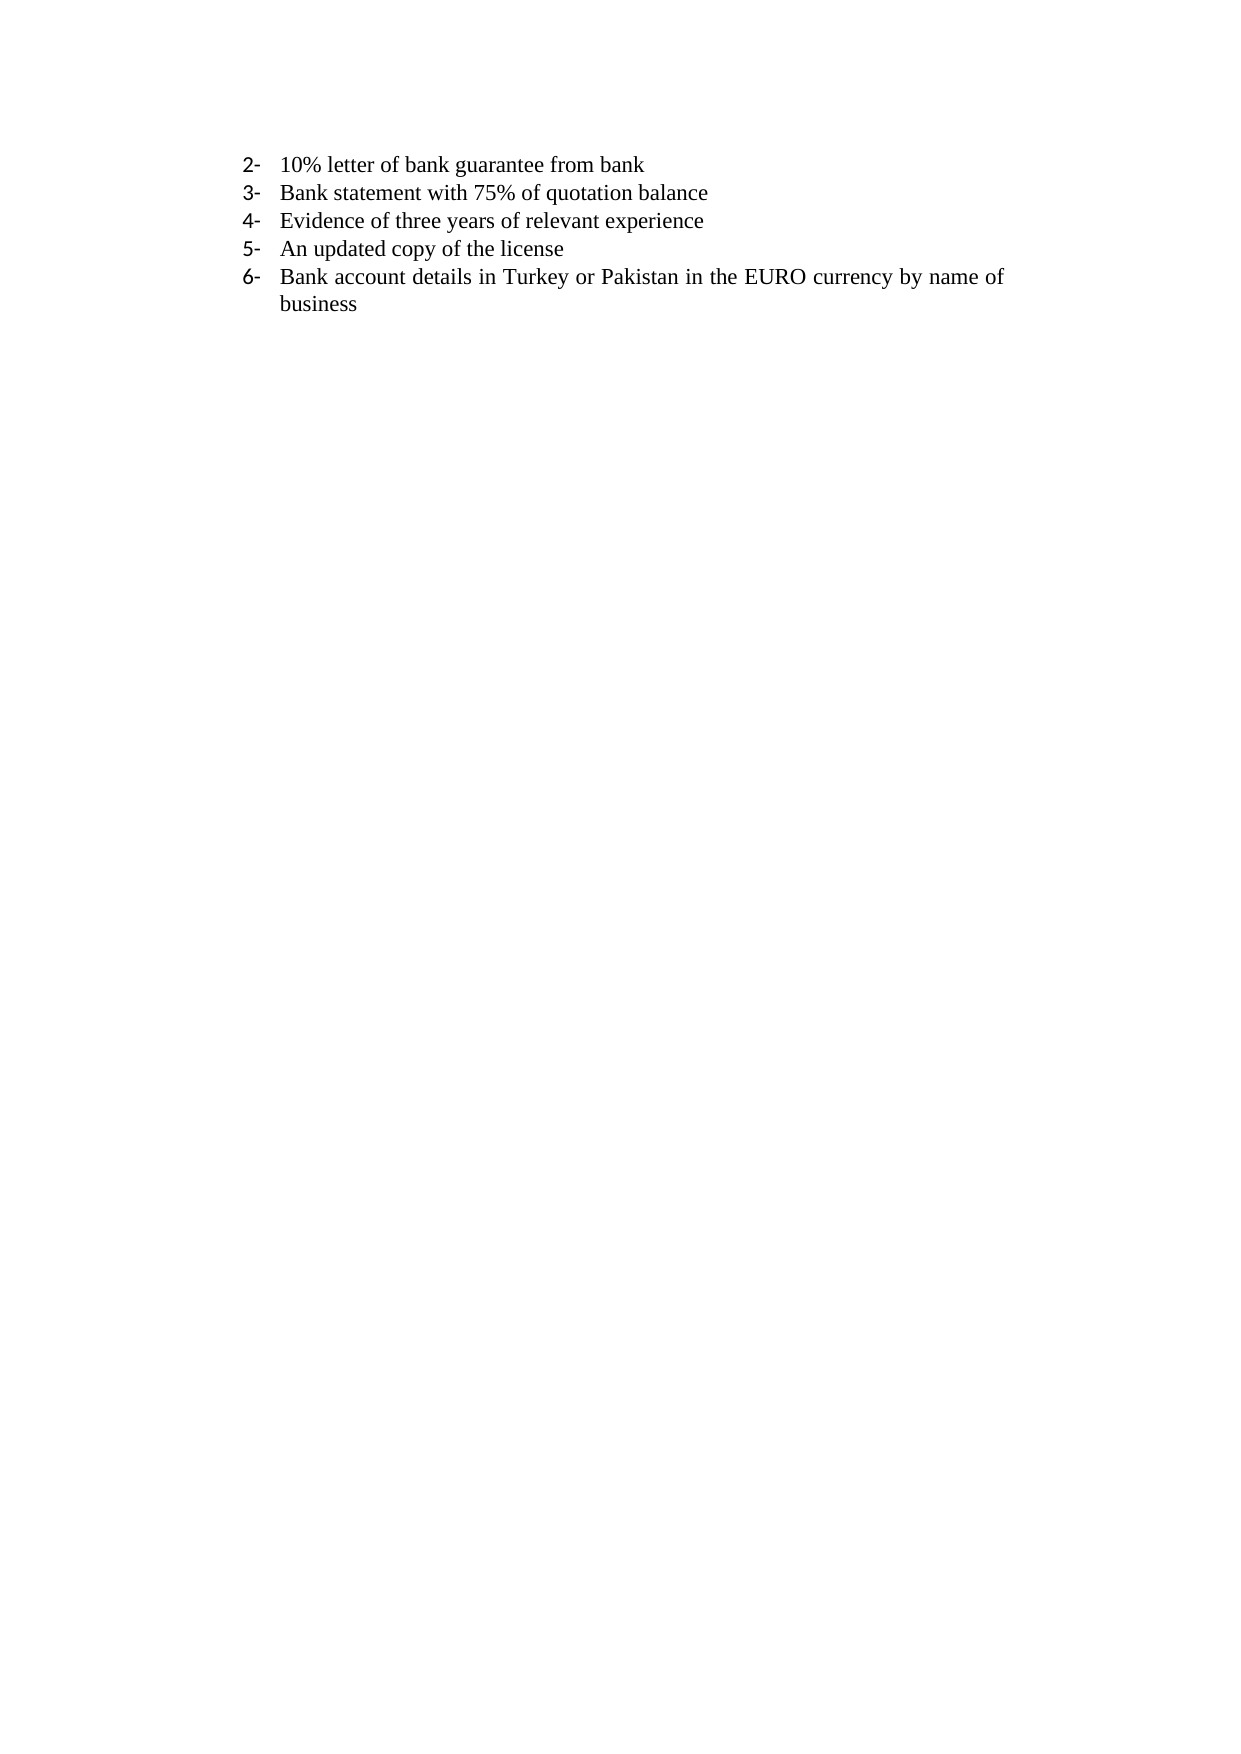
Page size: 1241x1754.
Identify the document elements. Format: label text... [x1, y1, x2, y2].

table_cell Evidence of three years of relevant experience An updated copy of the license Bank account details in Turkey or Pakistan in the EURO currency by name of business [193, 206, 1017, 316]
table_cell 10% letter of bank guarantee from bank [193, 150, 1017, 178]
table_cell Bank statement with 75% of quotation balance [193, 178, 1017, 206]
